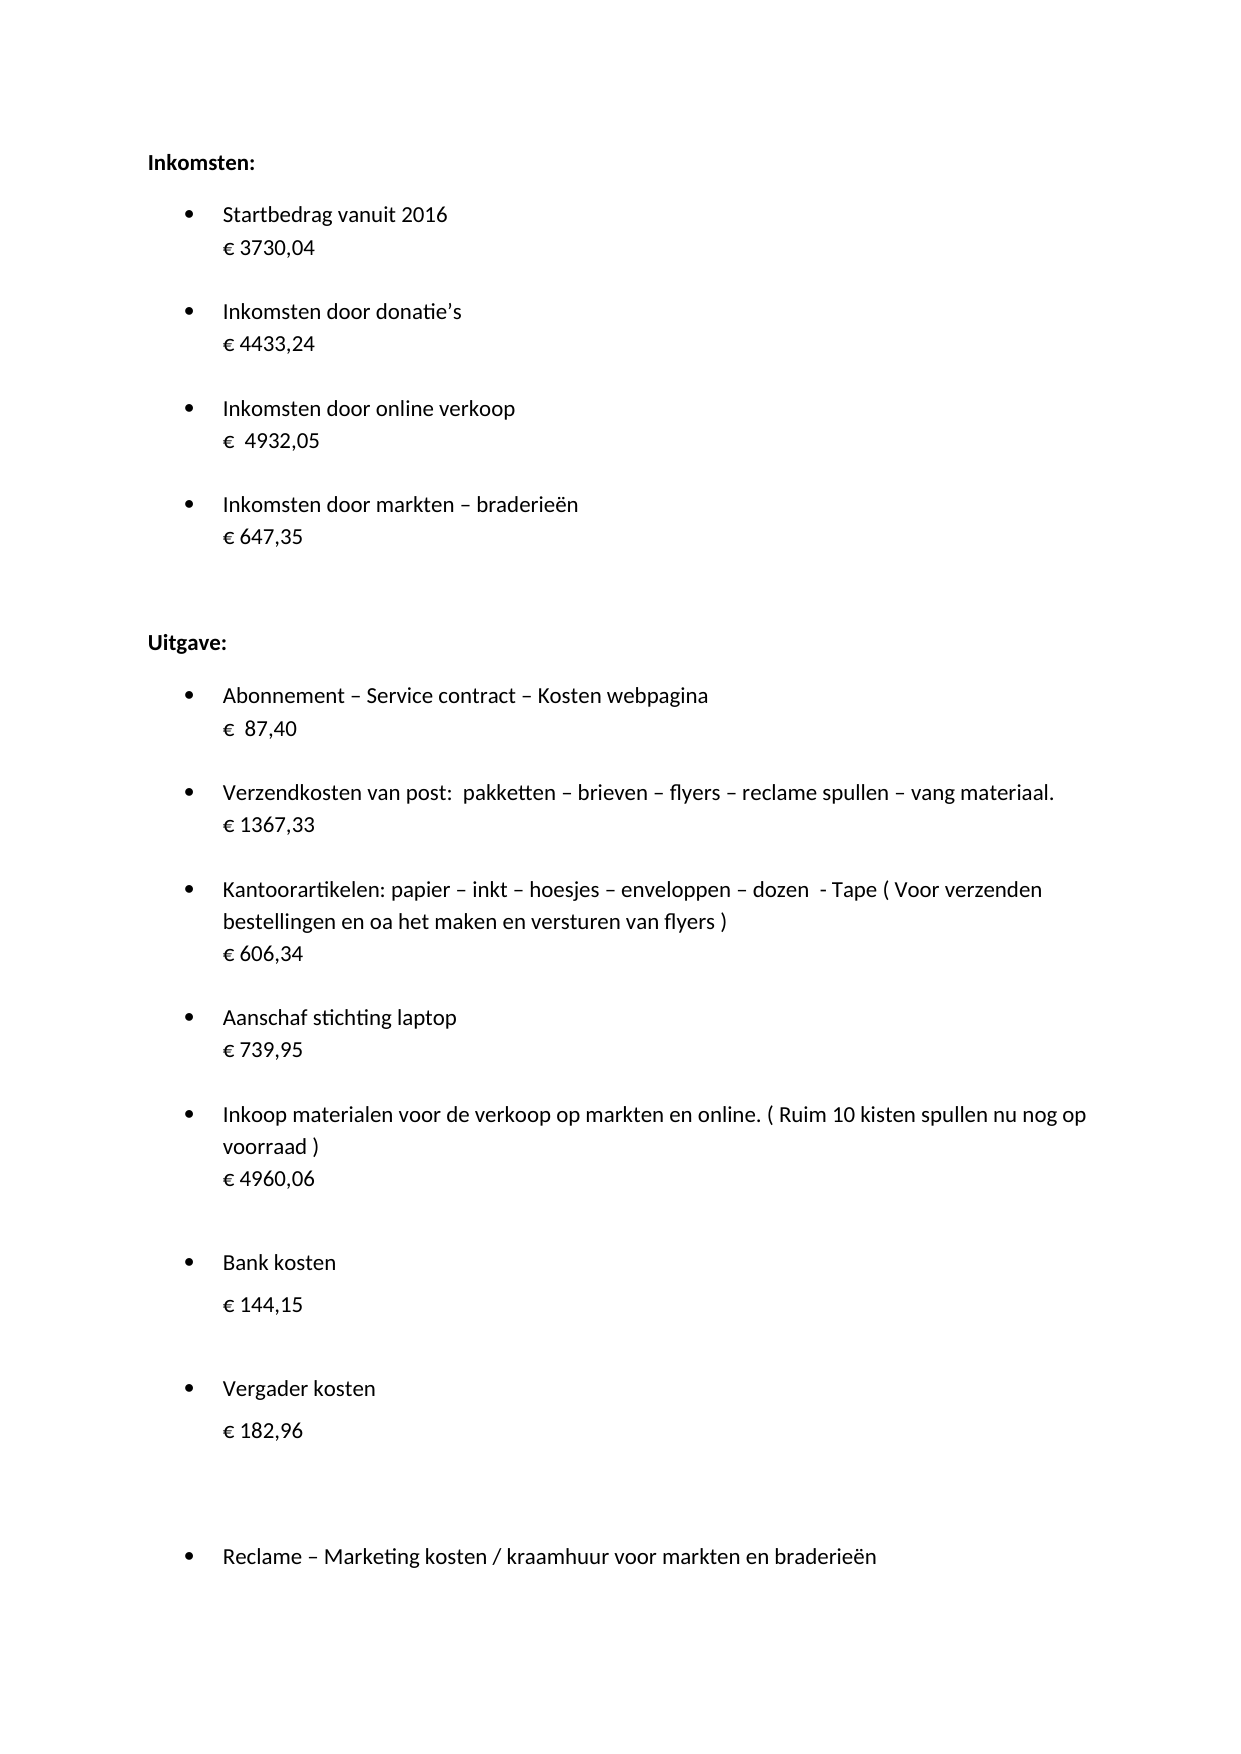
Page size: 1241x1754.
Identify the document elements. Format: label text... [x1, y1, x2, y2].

list Abonnement – Service contract – Kosten webpagina [185, 682, 1093, 709]
list € 4960,06 [223, 1164, 1093, 1192]
list Startbedrag vanuit 2016 [185, 201, 1093, 229]
list € 144,15 [223, 1290, 1093, 1318]
list Reclame – Marketing kosten / kraamhuur voor markten en braderieën [185, 1542, 1093, 1570]
list € 87,40 [223, 714, 1093, 742]
text Uitgave: [148, 628, 1093, 657]
list € 647,35 [223, 522, 1093, 551]
list € 606,34 [223, 939, 1093, 967]
list € 1367,33 [223, 810, 1093, 838]
list Inkoop materialen voor de verkoop op markten en online. ( Ruim 10 kisten spullen nu nog op voorraad ) [185, 1100, 1093, 1160]
list Verzendkosten van post: pakketten – brieven – flyers – reclame spullen – vang materiaal. [185, 778, 1093, 806]
list Aanschaf stichting laptop [185, 1003, 1093, 1031]
list € 739,95 [223, 1036, 1093, 1064]
text Inkomsten: [148, 148, 1093, 176]
list Inkomsten door donatie’s [185, 297, 1093, 325]
list € 3730,04 [223, 233, 1093, 261]
list Bank kosten [185, 1248, 1093, 1276]
list Inkomsten door online verkoop [185, 394, 1093, 422]
list € 182,96 [223, 1416, 1093, 1444]
list Inkomsten door markten – braderieën [185, 490, 1093, 518]
list Kantoorartikelen: papier – inkt – hoesjes – enveloppen – dozen - Tape ( Voor verzenden bestellingen en oa het maken en versturen van flyers ) [185, 875, 1093, 935]
list € 4932,05 [223, 426, 1093, 454]
list Vergader kosten [185, 1374, 1093, 1402]
list € 4433,24 [223, 329, 1093, 357]
